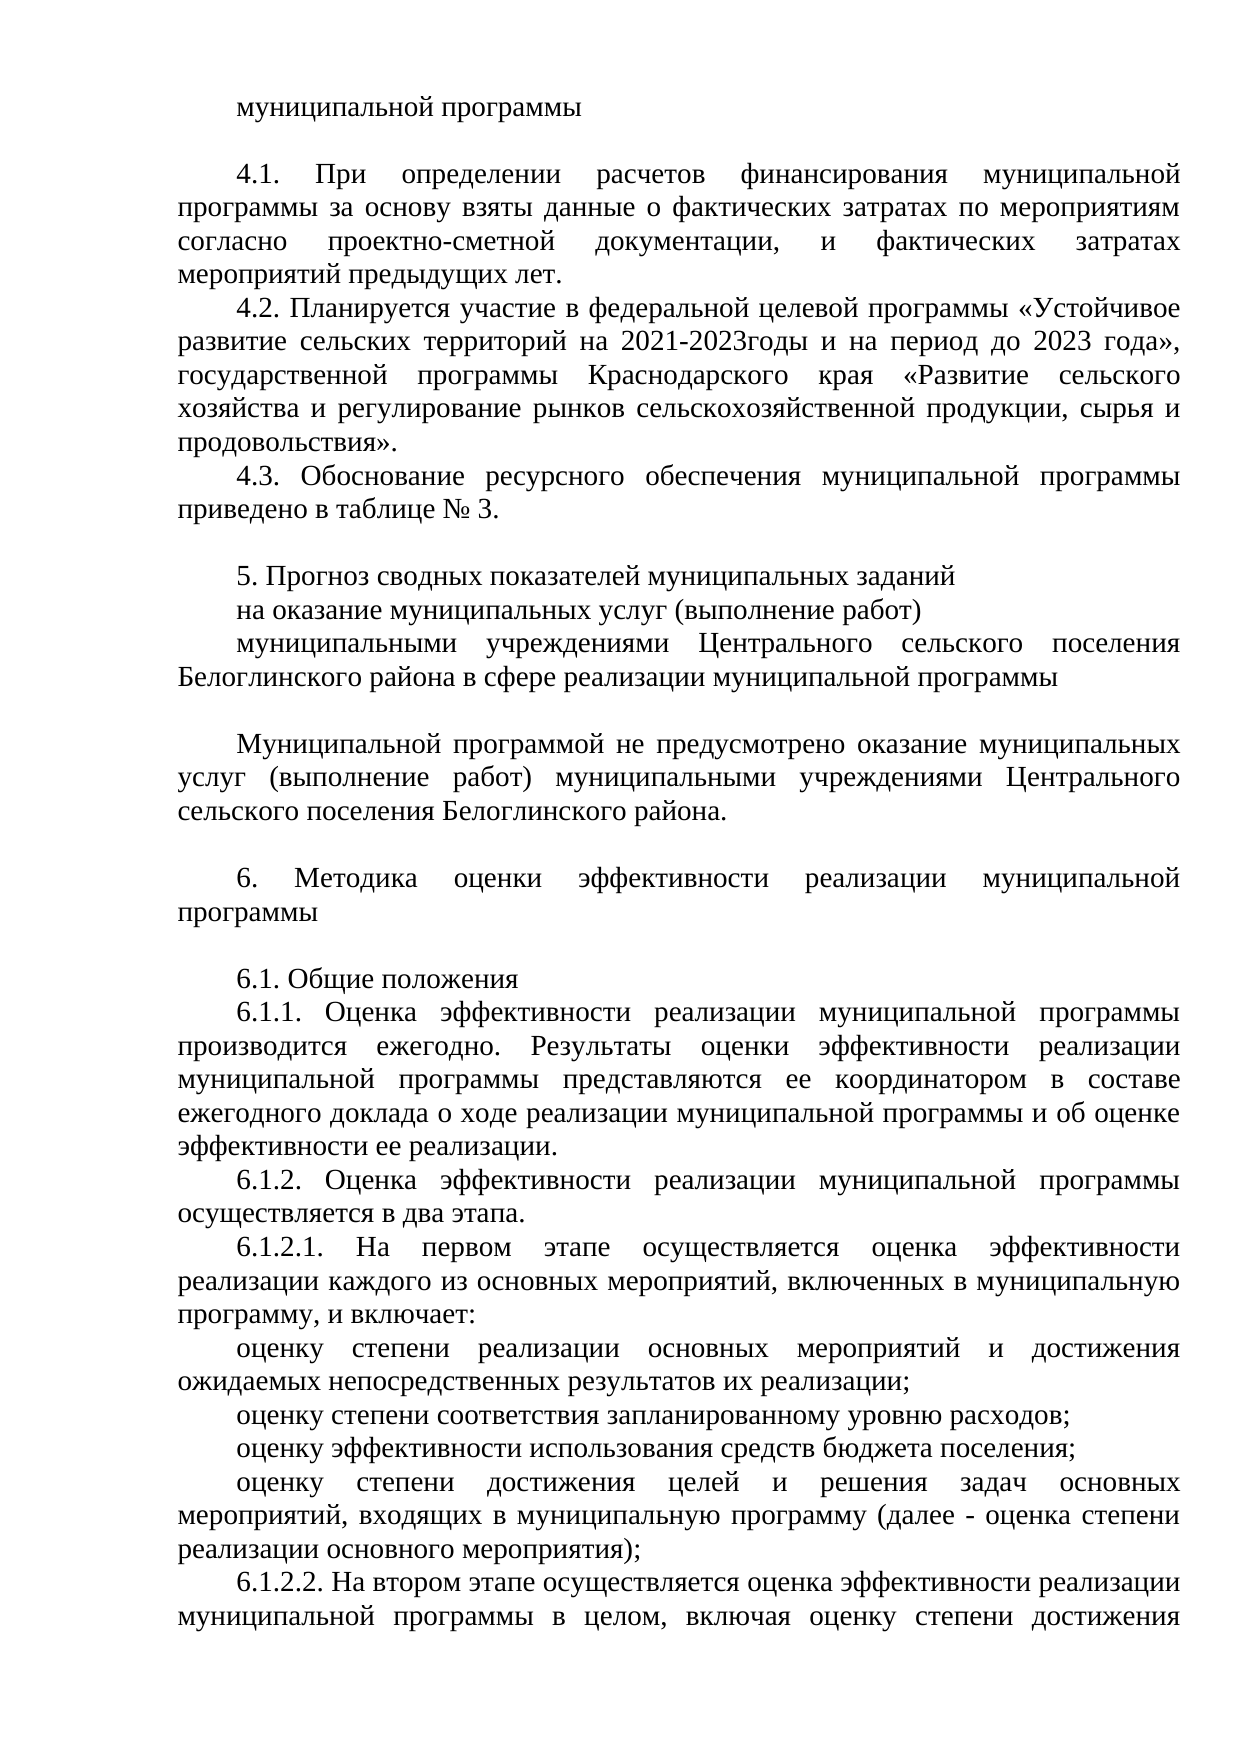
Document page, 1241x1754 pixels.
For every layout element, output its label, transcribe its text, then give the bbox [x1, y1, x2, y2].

text 6. Методика оценки эффективности реализации муниципальной программы [177, 860, 1181, 927]
text 4.2. Планируется участие в федеральной целевой программы «Устойчивое развитие сельских территорий на 2021-2023годы и на период до 2023 года», государственной программы Краснодарского края «Развитие сельского хозяйства и регулирование рынков сельскохозяйственной продукции, сырья и продовольствия». [177, 290, 1181, 458]
text Муниципальной программой не предусмотрено оказание муниципальных услуг (выполнение работ) муниципальными учреждениями Центрального сельского поселения Белоглинского района. [177, 726, 1181, 827]
text 6.1. Общие положения [177, 961, 1181, 994]
text 5. Прогноз сводных показателей муниципальных заданий [177, 558, 1181, 592]
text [177, 1564, 1181, 1632]
text муниципальными учреждениями Центрального сельского поселения Белоглинского района в сфере реализации муниципальной программы [177, 625, 1181, 692]
text на оказание муниципальных услуг (выполнение работ) [177, 592, 1181, 625]
text оценку степени соответствия запланированному уровню расходов; [177, 1397, 1181, 1430]
text оценку степени достижения целей и решения задач основных мероприятий, входящих в муниципальную программу (далее - оценка степени реализации основного мероприятия); [177, 1464, 1181, 1564]
text 4.1. При определении расчетов финансирования муниципальной программы за основу взяты данные о фактических затратах по мероприятиям согласно проектно-сметной документации, и фактических затратах мероприятий предыдущих лет. [177, 156, 1181, 290]
text муниципальной программы [177, 89, 1181, 122]
text 6.1.2.1. На первом этапе осуществляется оценка эффективности реализации каждого из основных мероприятий, включенных в муниципальную программу, и включает: [177, 1229, 1181, 1330]
text 4.3. Обоснование ресурсного обеспечения муниципальной программы приведено в таблице № 3. [177, 458, 1181, 525]
text оценку степени реализации основных мероприятий и достижения ожидаемых непосредственных результатов их реализации; [177, 1330, 1181, 1397]
text 6.1.1. Оценка эффективности реализации муниципальной программы производится ежегодно. Результаты оценки эффективности реализации муниципальной программы представляются ее координатором в составе ежегодного доклада о ходе реализации муниципальной программы и об оценке эффективности ее реализации. [177, 994, 1181, 1162]
text 6.1.2. Оценка эффективности реализации муниципальной программы осуществляется в два этапа. [177, 1162, 1181, 1229]
text оценку эффективности использования средств бюджета поселения; [177, 1430, 1181, 1464]
